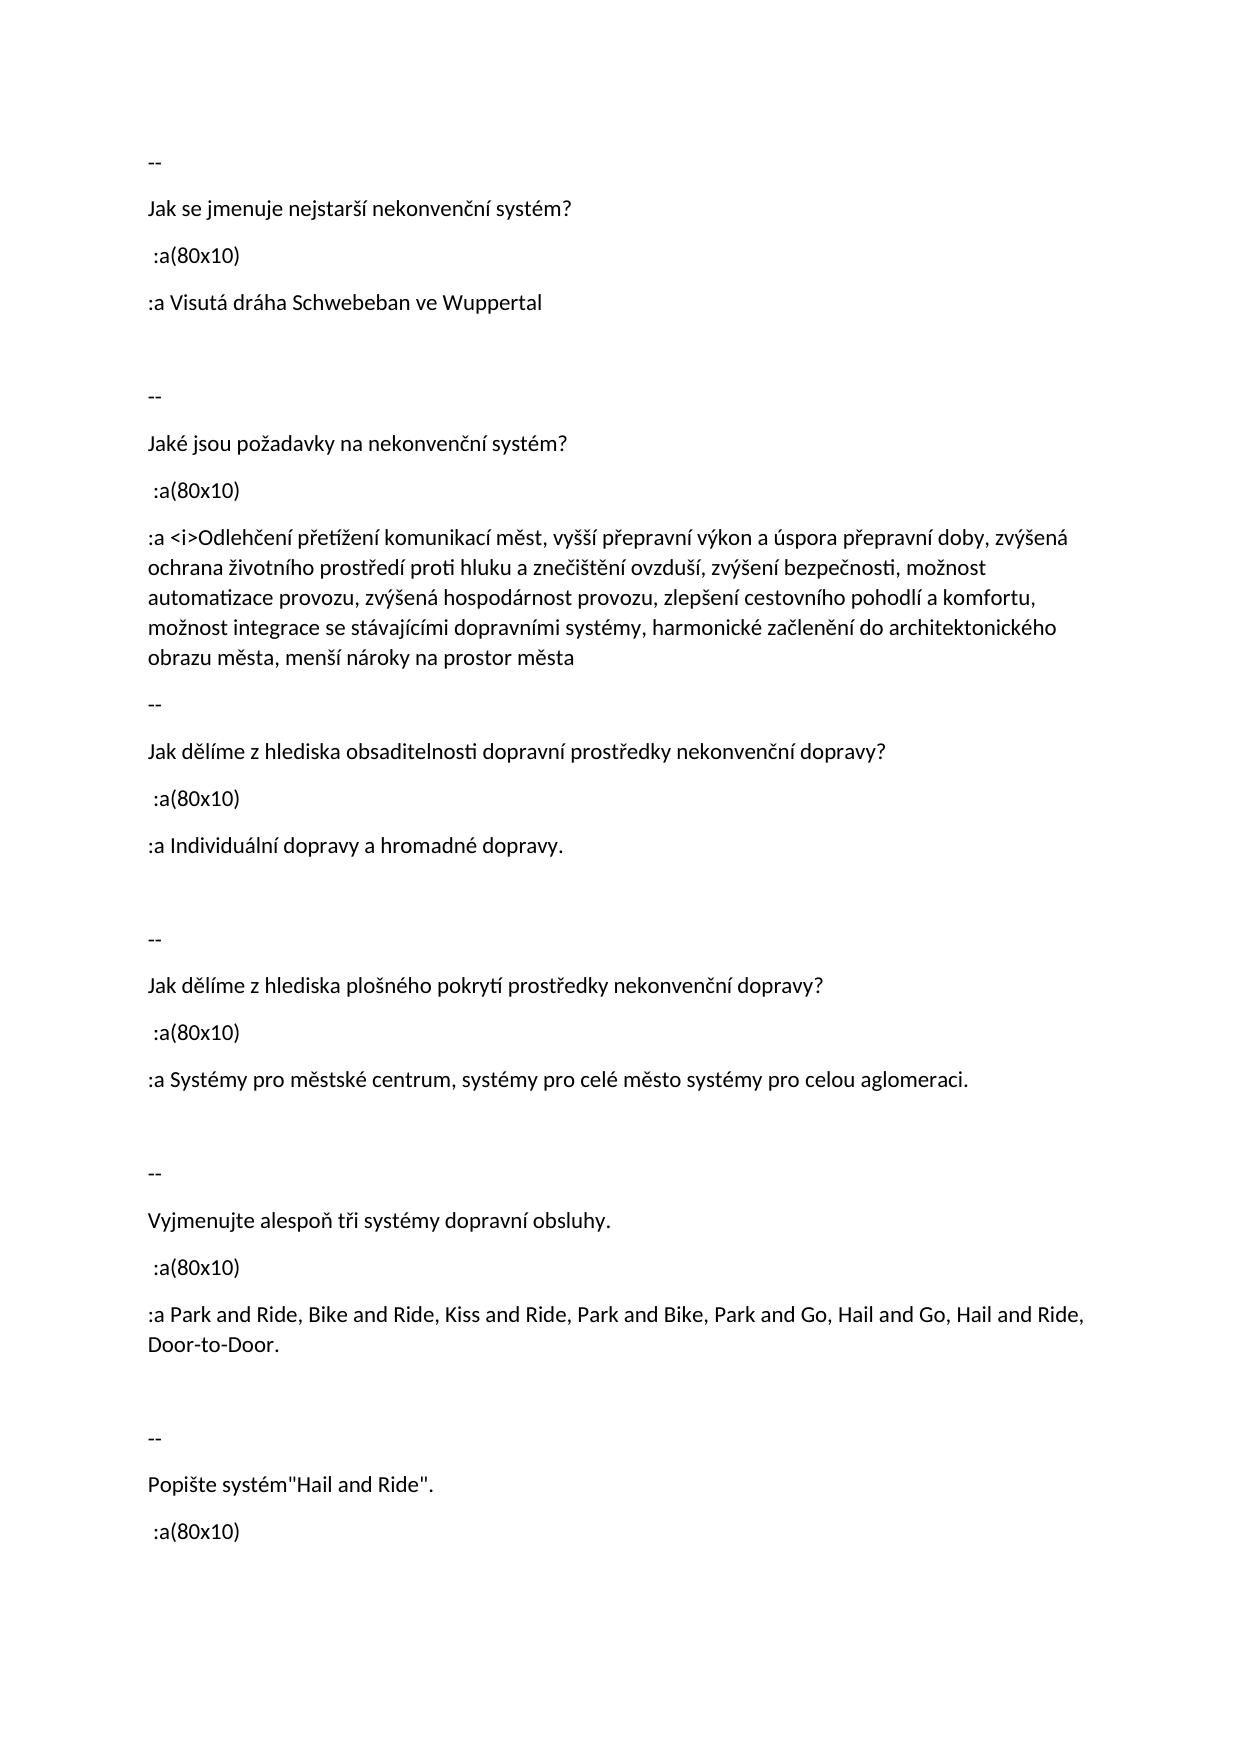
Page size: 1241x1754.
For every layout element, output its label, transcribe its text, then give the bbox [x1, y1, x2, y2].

text Jak se jmenuje nejstarší nekonvenční systém? [148, 194, 1093, 222]
text :a(80x10) [148, 1253, 1093, 1281]
text :a(80x10) [148, 476, 1093, 504]
text Popište systém"Hail and Ride". [148, 1471, 1093, 1498]
text -- [148, 690, 1093, 718]
text :a Systémy pro městské centrum, systémy pro celé město systémy pro celou aglomeraci. [148, 1065, 1093, 1093]
text :a Park and Ride, Bike and Ride, Kiss and Ride, Park and Bike, Park and Go, Hail and Go, Hail and Ride, Door-to-Door. [148, 1300, 1093, 1358]
text Jak dělíme z hlediska plošného pokrytí prostředky nekonvenční dopravy? [148, 972, 1093, 999]
text -- [148, 148, 1093, 176]
text :a(80x10) [148, 784, 1093, 812]
text Vyjmenujte alespoň tři systémy dopravní obsluhy. [148, 1206, 1093, 1234]
text Jaké jsou požadavky na nekonvenční systém? [148, 429, 1093, 457]
text Jak dělíme z hlediska obsaditelnosti dopravní prostředky nekonvenční dopravy? [148, 737, 1093, 765]
text :a(80x10) [148, 1517, 1093, 1545]
text -- [148, 382, 1093, 410]
text :a(80x10) [148, 241, 1093, 269]
text -- [148, 1159, 1093, 1187]
text -- [148, 1424, 1093, 1452]
text :a(80x10) [148, 1018, 1093, 1046]
text :a Individuální dopravy a hromadné dopravy. [148, 831, 1093, 859]
text :a Visutá dráha Schwebeban ve Wuppertal [148, 288, 1093, 316]
text :a <i>Odlehčení přetížení komunikací měst, vyšší přepravní výkon a úspora přepravní doby, zvýšená ochrana životního prostředí proti hluku a znečištění ovzduší, zvýšení bezpečnosti, možnost automatizace provozu, zvýšená hospodárnost provozu, zlepšení cestovního pohodlí a komfortu, možnost integrace se stávajícími dopravními systémy, harmonické začlenění do architektonického obrazu města, menší nároky na prostor města [148, 523, 1093, 671]
text -- [148, 925, 1093, 953]
